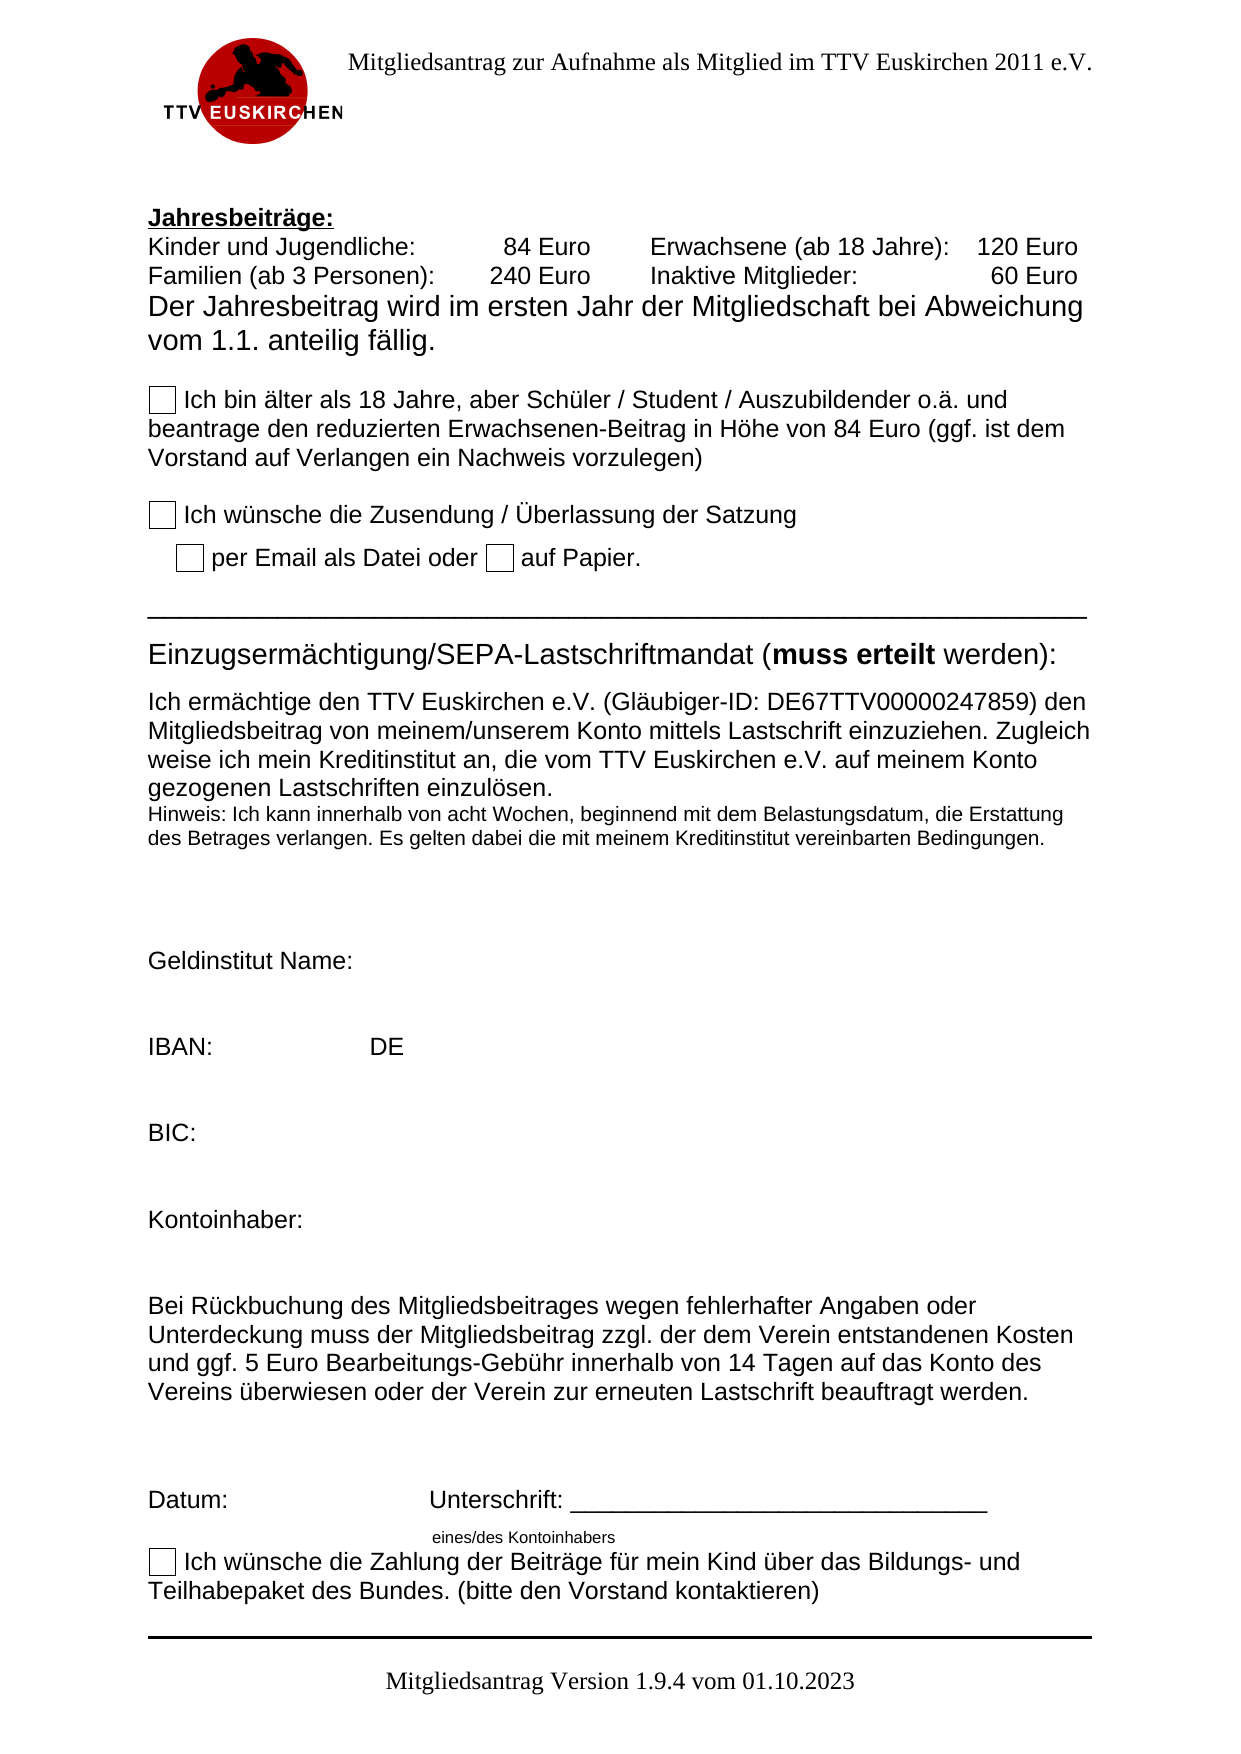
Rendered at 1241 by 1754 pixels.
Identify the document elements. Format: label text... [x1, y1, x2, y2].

text Ich wünsche die Zahlung der Beiträge für mein Kind über das Bildungs- und Teilhabepaket des Bundes. (bitte den Vorstand kontaktieren) [148, 1547, 1092, 1605]
text Jahresbeiträge: [148, 203, 1092, 232]
text eines/des Kontoinhabers [148, 1528, 1092, 1547]
text IBAN: DE [148, 1032, 1092, 1061]
text BIC: [148, 1118, 1092, 1147]
picture [163, 38, 343, 144]
text __________________________________________________________ [148, 587, 1092, 620]
text Geldinstitut Name: [148, 869, 1092, 975]
text Bei Rückbuchung des Mitgliedsbeitrages wegen fehlerhafter Angaben oder Unterdeckung muss der Mitgliedsbeitrag zzgl. der dem Verein entstandenen Kosten und ggf. 5 Euro Bearbeitungs-Gebühr innerhalb von 14 Tagen auf das Konto des Vereins überwiesen oder der Verein zur erneuten Lastschrift beauftragt werden. [148, 1291, 1092, 1406]
text Einzugsermächtigung/SEPA-Lastschriftmandat (muss erteilt werden): [148, 637, 1092, 670]
text Ich wünsche die Zusendung / Überlassung der Satzung per Email als Datei oder auf Papier. [148, 500, 1092, 572]
text Kinder und Jugendliche: 84 Euro Erwachsene (ab 18 Jahre): 120 Euro [148, 232, 1092, 261]
text Ich ermächtige den Euskirchen e.V. (Gläubiger-ID: DE67TTV00000247859) den Mitgliedsbeitrag von meinem/unserem Konto mittels Lastschrift einzuziehen. Zugleich weise ich mein Kreditinstitut an, die vom TTV Euskirchen e.V. auf meinem Konto gezogenen Lastschriften einzulösen. Hinweis: Ich kann innerhalb von acht Wochen, beginnend mit dem Belastungsdatum, die Erstattung des Betrages verlangen. Es gelten dabei die mit meinem Kreditinstitut vereinbarten Bedingungen. [148, 687, 1092, 850]
text Familien (ab 3 Personen): 240 Euro Inaktive Mitglieder: 60 Euro [148, 261, 1092, 289]
text Datum: Unterschrift: ______________________________ [148, 1485, 1092, 1514]
text Kontoinhaber: [148, 1205, 1092, 1233]
text Der Jahresbeitrag wird im ersten Jahr der Mitgliedschaft bei Abweichung vom 1.1. anteilig fällig. [148, 289, 1092, 357]
text Ich bin älter als 18 Jahre, aber Schüler / Student / Auszubildender o.ä. und beantrage den reduzierten Erwachsenen-Beitrag in Höhe von 84 Euro (ggf. ist dem Vorstand auf Verlangen ein Nachweis vorzulegen) [148, 385, 1092, 500]
